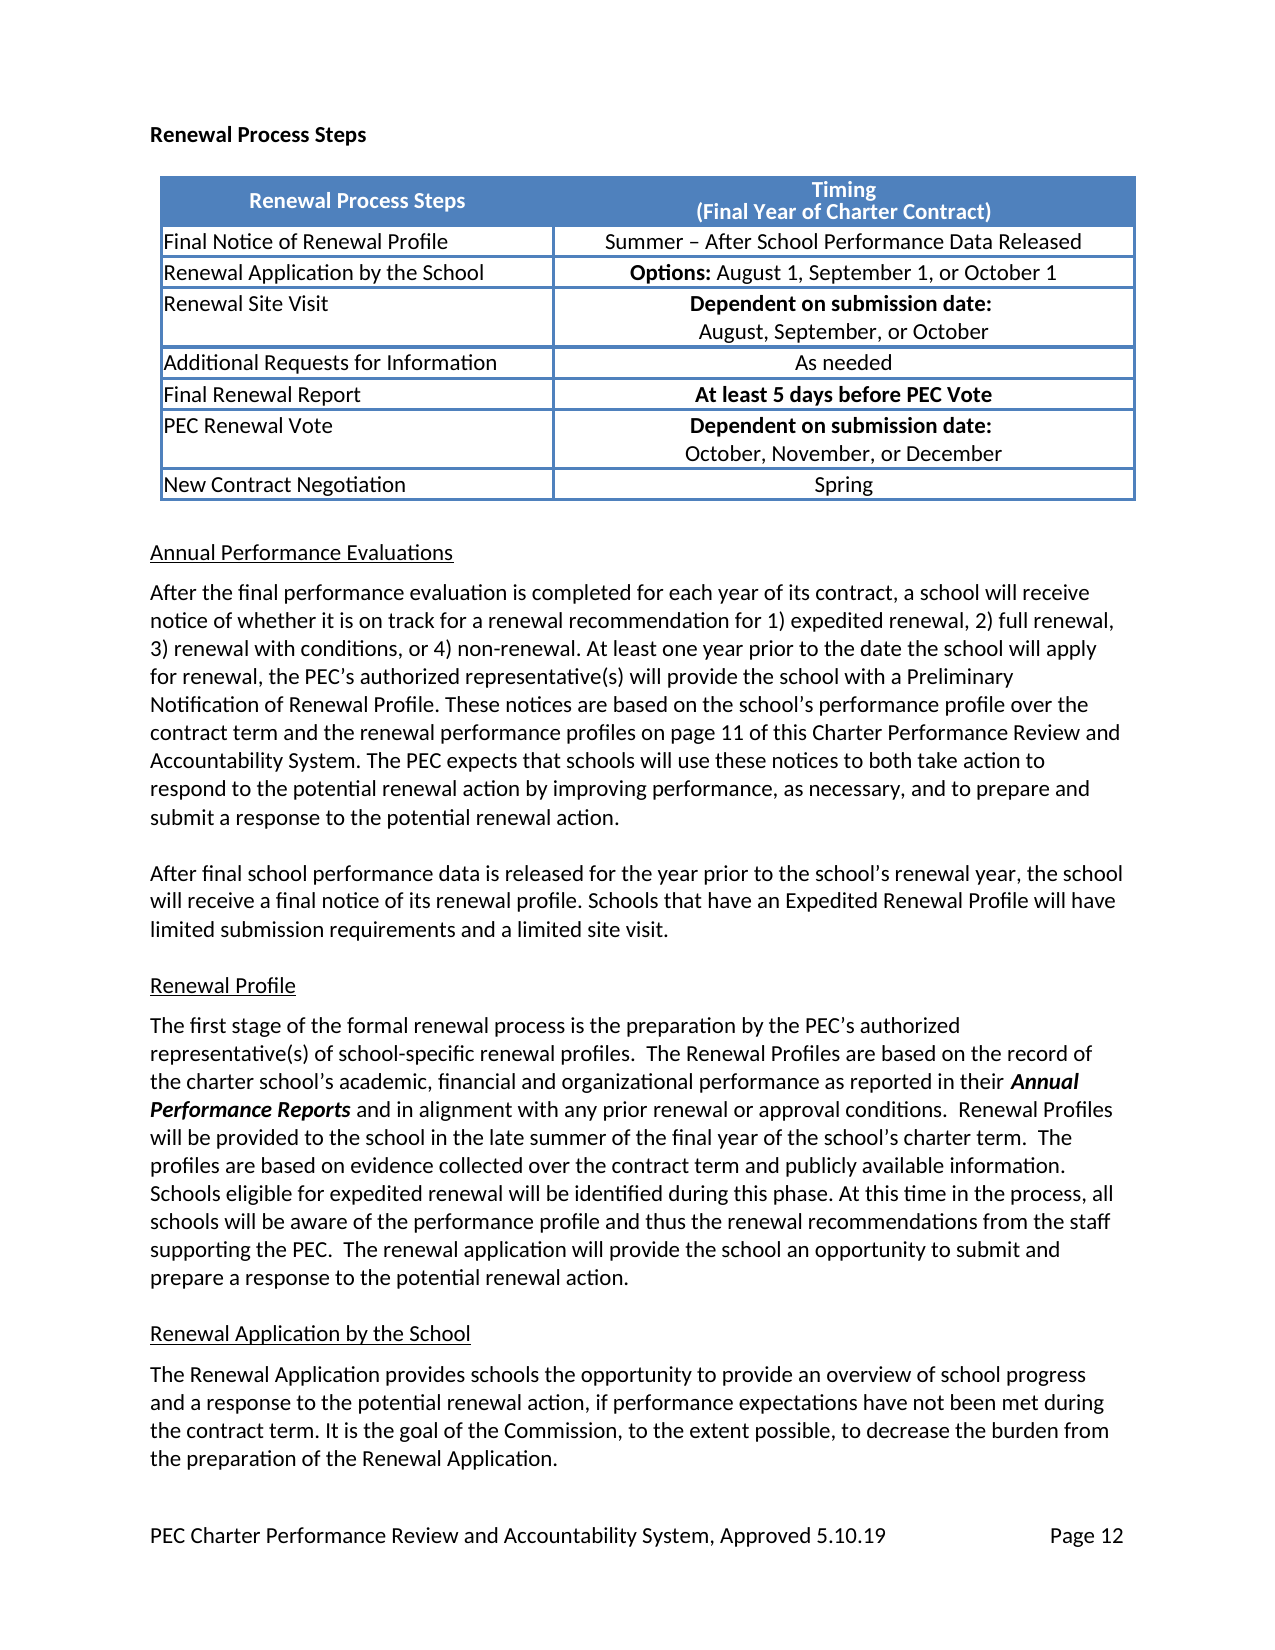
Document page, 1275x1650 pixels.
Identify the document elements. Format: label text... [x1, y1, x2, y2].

table_header Timing (Final Year of Charter Contract) [555, 179, 1133, 224]
table_cell Additional Requests for Information [163, 349, 552, 377]
table_cell Summer – After School Performance Data Released [555, 227, 1133, 255]
table_cell Final Renewal Report [163, 380, 552, 408]
text The first stage of the formal renewal process is the preparation by the PEC’s authorized representative(s) of school-specific renewal profiles. The Renewal Profiles are based on the record of the charter school’s academic, financial and organizational performance as reported in their Annual Performance Reports and in alignment with any prior renewal or approval conditions. Renewal Profiles will be provided to the school in the late summer of the final year of the school’s charter term. The profiles are based on evidence collected over the contract term and publicly available information. Schools eligible for expedited renewal will be identified during this phase. At this time in the process, all schools will be aware of the performance profile and thus the renewal recommendations from the staff supporting the PEC. The renewal application will provide the school an opportunity to submit and prepare a response to the potential renewal action. [150, 1011, 1125, 1291]
text Renewal Process Steps [150, 120, 1125, 148]
table_cell PEC Renewal Vote [163, 411, 552, 467]
table_cell Final Notice of Renewal Profile [163, 227, 552, 255]
table_cell As needed [555, 349, 1133, 377]
text After the final performance evaluation is completed for each year of its contract, a school will receive notice of whether it is on track for a renewal recommendation for 1) expedited renewal, 2) full renewal, 3) renewal with conditions, or 4) non-renewal. At least one year prior to the date the school will apply for renewal, the PEC’s authorized representative(s) will provide the school with a Preliminary Notification of Renewal Profile. These notices are based on the school’s performance profile over the contract term and the renewal performance profiles on page 11 of this Charter Performance Review and Accountability System. The PEC expects that schools will use these notices to both take action to respond to the potential renewal action by improving performance, as necessary, and to prepare and submit a response to the potential renewal action. [150, 578, 1125, 831]
text Annual Performance Evaluations [150, 538, 1125, 566]
table_cell Dependent on submission date: August, September, or October [555, 289, 1133, 345]
table_cell Spring [555, 470, 1133, 498]
text The Renewal Application provides schools the opportunity to provide an overview of school progress and a response to the potential renewal action, if performance expectations have not been met during the contract term. It is the goal of the Commission, to the extent possible, to decrease the burden from the preparation of the Renewal Application. [150, 1360, 1125, 1472]
table_cell New Contract Negotiation [163, 470, 552, 498]
table_cell Renewal Site Visit [163, 289, 552, 345]
table_cell Renewal Application by the School [163, 258, 552, 286]
table_header Renewal Process Steps [163, 179, 552, 224]
text Renewal Application by the School [150, 1319, 1125, 1347]
table_cell Dependent on submission date: October, November, or December [555, 411, 1133, 467]
text After final school performance data is released for the year prior to the school’s renewal year, the school will receive a final notice of its renewal profile. Schools that have an Expedited Renewal Profile will have limited submission requirements and a limited site visit. [150, 859, 1125, 943]
table_cell Options: August 1, September 1, or October 1 [555, 258, 1133, 286]
table_cell At least 5 days before PEC Vote [555, 380, 1133, 408]
text Renewal Profile [150, 971, 1125, 999]
